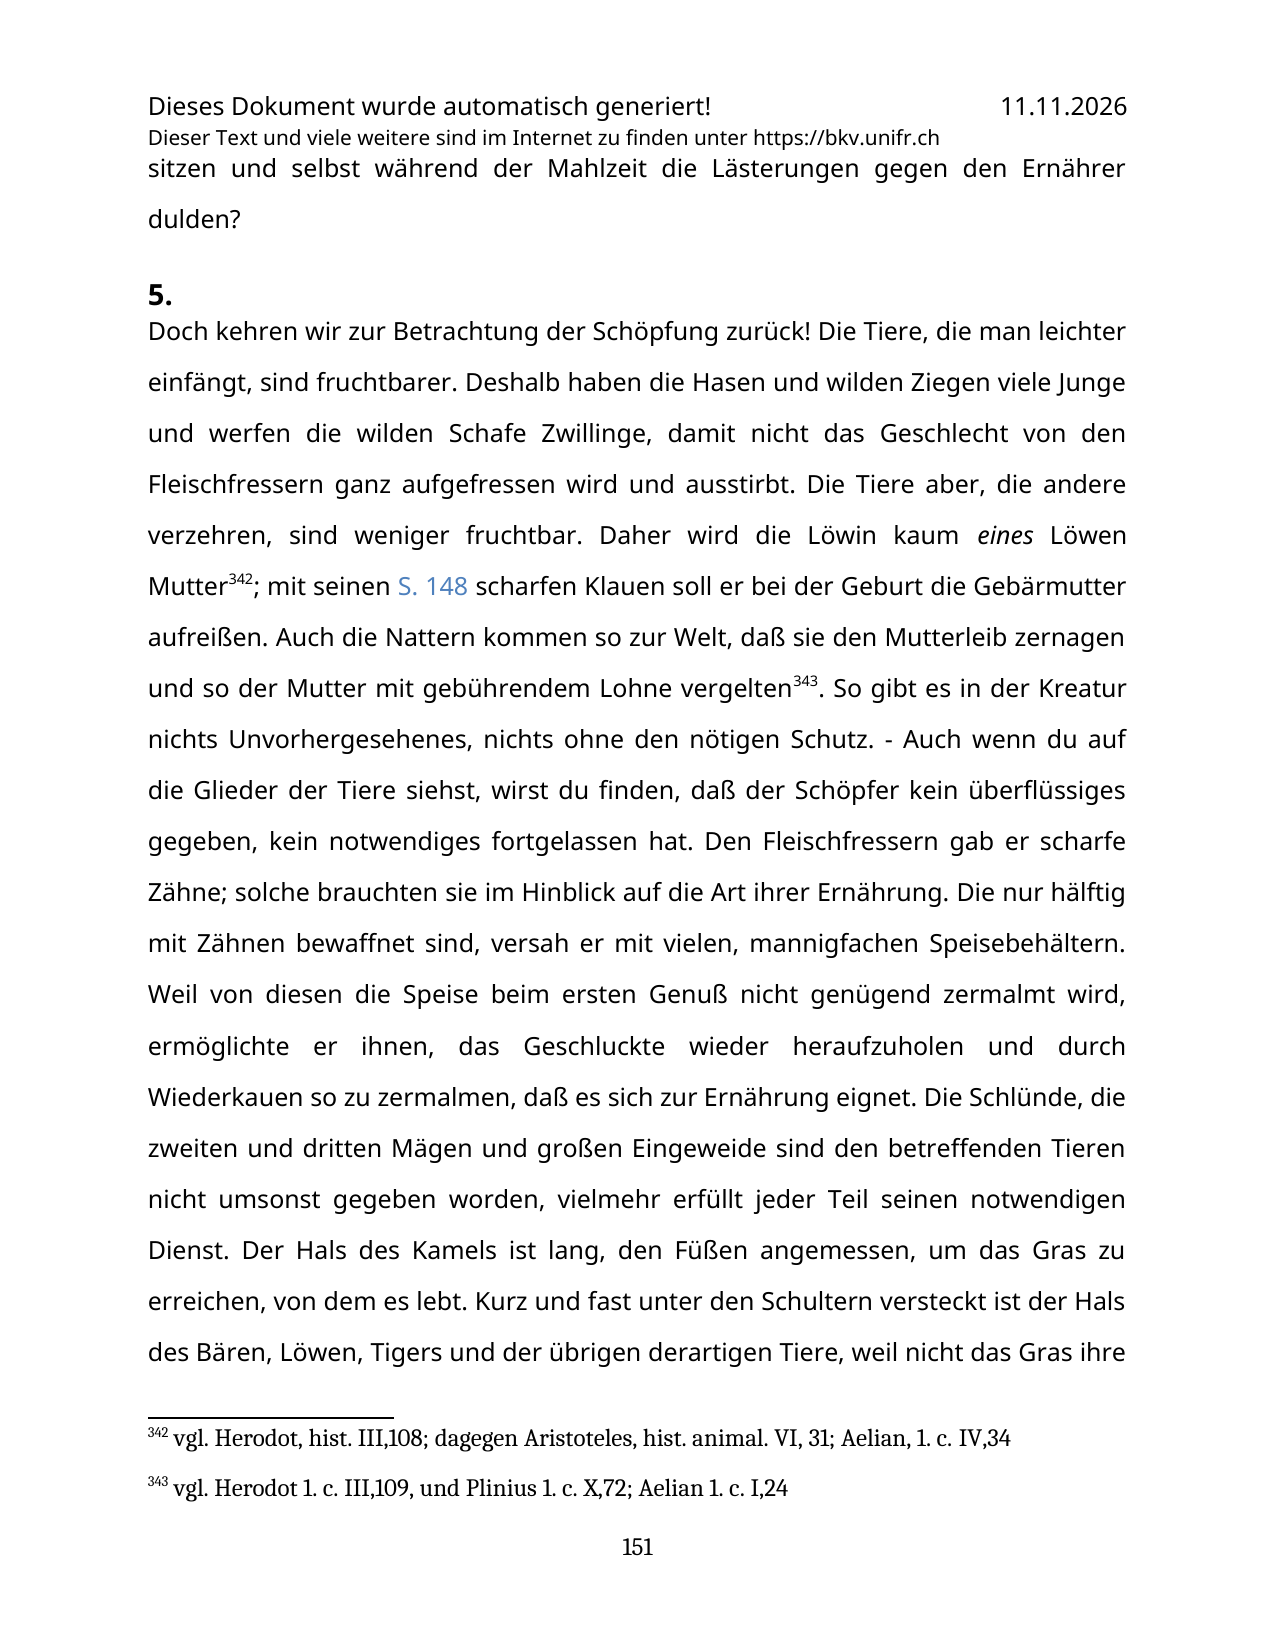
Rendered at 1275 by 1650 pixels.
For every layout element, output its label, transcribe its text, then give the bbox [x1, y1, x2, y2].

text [148, 314, 1127, 1368]
subtitle 5. [148, 274, 1127, 314]
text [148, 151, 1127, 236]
